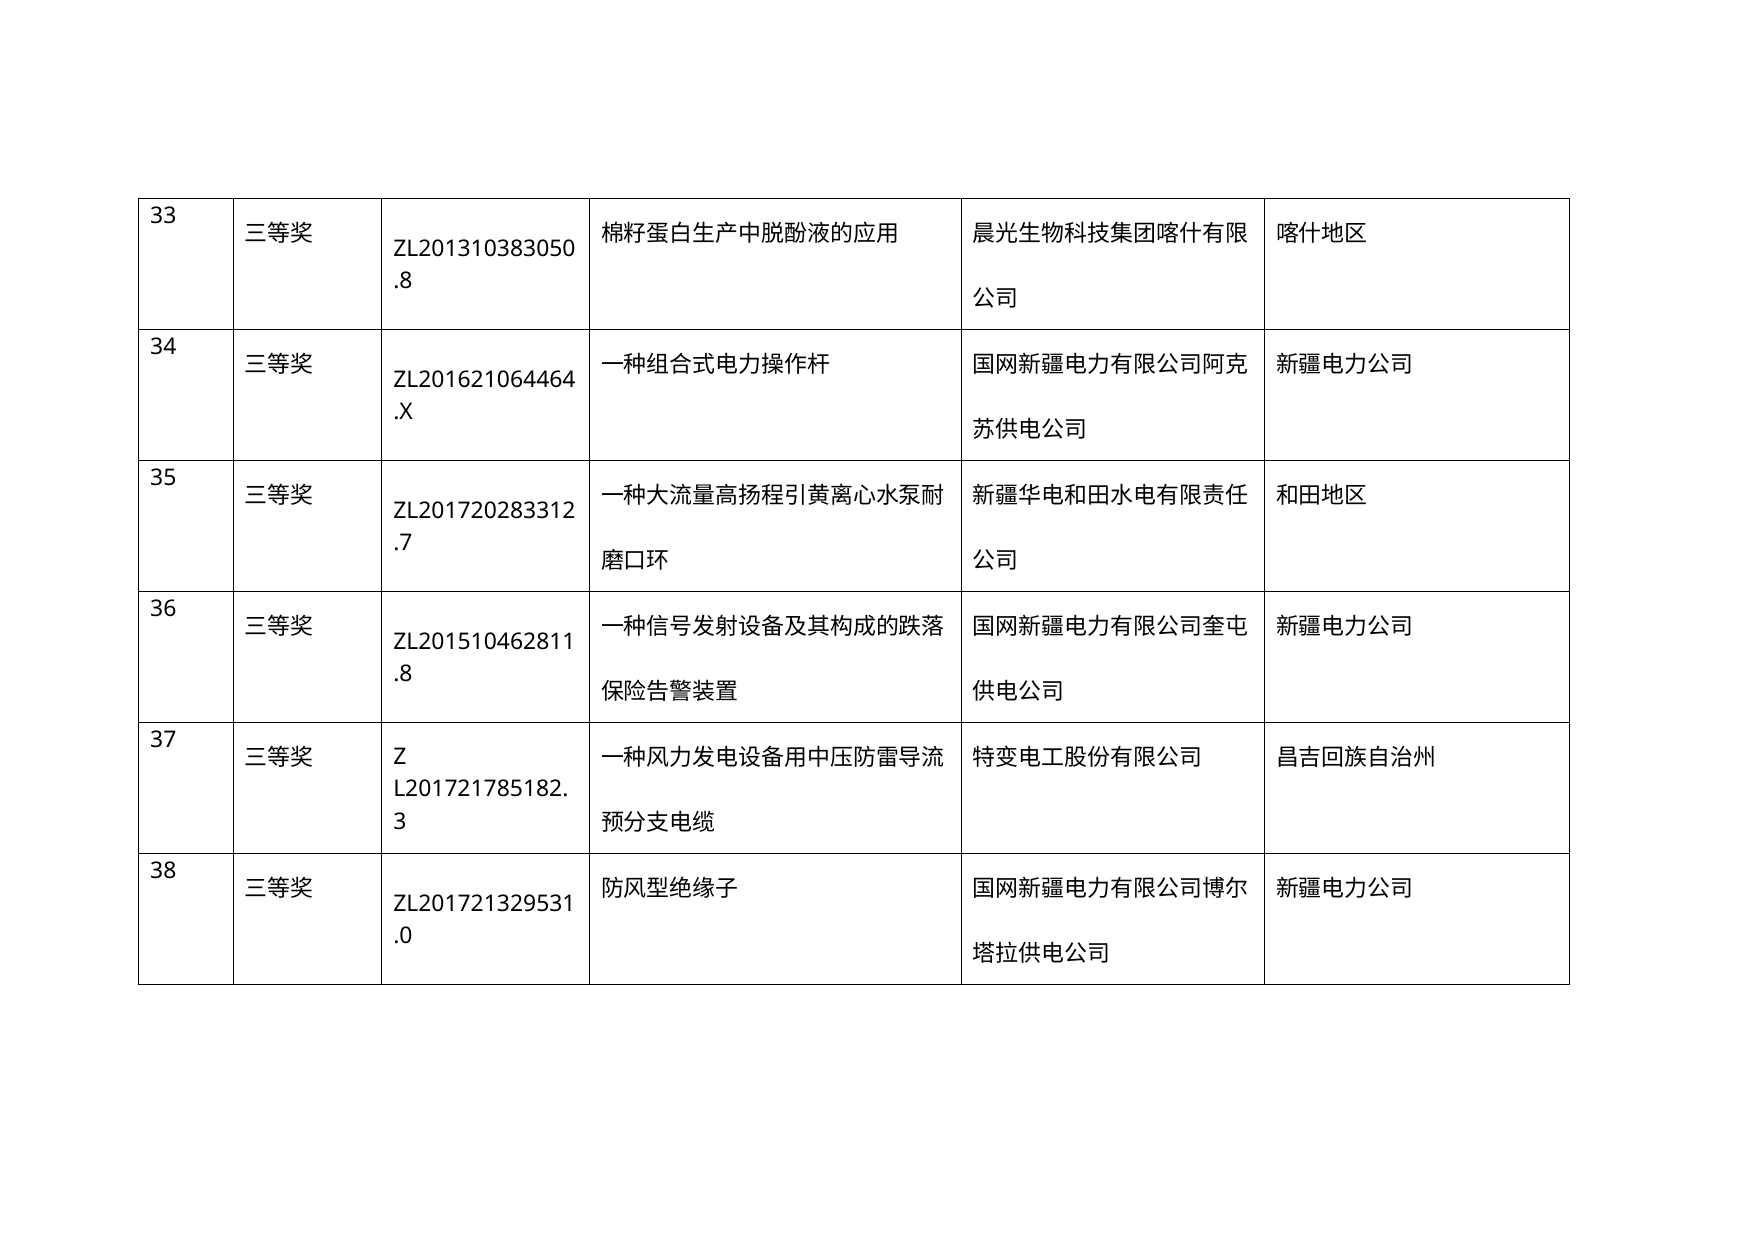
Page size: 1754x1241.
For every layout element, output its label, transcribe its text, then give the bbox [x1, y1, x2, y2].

table_cell 昌吉回族自治州 [1265, 723, 1569, 853]
table_cell 三等奖 [234, 330, 381, 460]
table_cell 三等奖 [234, 723, 381, 853]
table_cell 37 [139, 723, 233, 853]
table_cell 一种风力发电设备用中压防雷导流预分支电缆 [590, 723, 961, 853]
table_cell 一种大流量高扬程引黄离心水泵耐磨口环 [590, 461, 961, 591]
table_cell ZL201720283312.7 [382, 461, 589, 591]
table_cell 新疆电力公司 [1265, 854, 1569, 984]
table_cell 国网新疆电力有限公司博尔塔拉供电公司 [962, 854, 1264, 984]
table_cell 防风型绝缘子 [590, 854, 961, 984]
table_cell 三等奖 [234, 199, 381, 329]
table_cell 新疆华电和田水电有限责任公司 [962, 461, 1264, 591]
table_cell ZL201721329531.0 [382, 854, 589, 984]
table_cell 三等奖 [234, 854, 381, 984]
table_cell 34 [139, 330, 233, 460]
table_cell 和田地区 [1265, 461, 1569, 591]
table_cell 一种组合式电力操作杆 [590, 330, 961, 460]
table_cell 三等奖 [234, 461, 381, 591]
table_cell 特变电工股份有限公司 [962, 723, 1264, 853]
table_cell 38 [139, 854, 233, 984]
table_cell 国网新疆电力有限公司阿克苏供电公司 [962, 330, 1264, 460]
table_cell 喀什地区 [1265, 199, 1569, 329]
table_cell 新疆电力公司 [1265, 330, 1569, 460]
table_cell ZL201621064464.X [382, 330, 589, 460]
table_cell 36 [139, 592, 233, 722]
table_cell 35 [139, 461, 233, 591]
table_cell 新疆电力公司 [1265, 592, 1569, 722]
table_cell ZL201510462811.8 [382, 592, 589, 722]
table_cell 国网新疆电力有限公司奎屯供电公司 [962, 592, 1264, 722]
table_cell 晨光生物科技集团喀什有限公司 [962, 199, 1264, 329]
table_cell ZL201310383050.8 [382, 199, 589, 329]
table_cell ZL201721785182.3 [382, 723, 589, 853]
table_cell 棉籽蛋白生产中脱酚液的应用 [590, 199, 961, 329]
table_cell 三等奖 [234, 592, 381, 722]
table_cell 33 [139, 199, 233, 329]
table_cell 一种信号发射设备及其构成的跌落保险告警装置 [590, 592, 961, 722]
